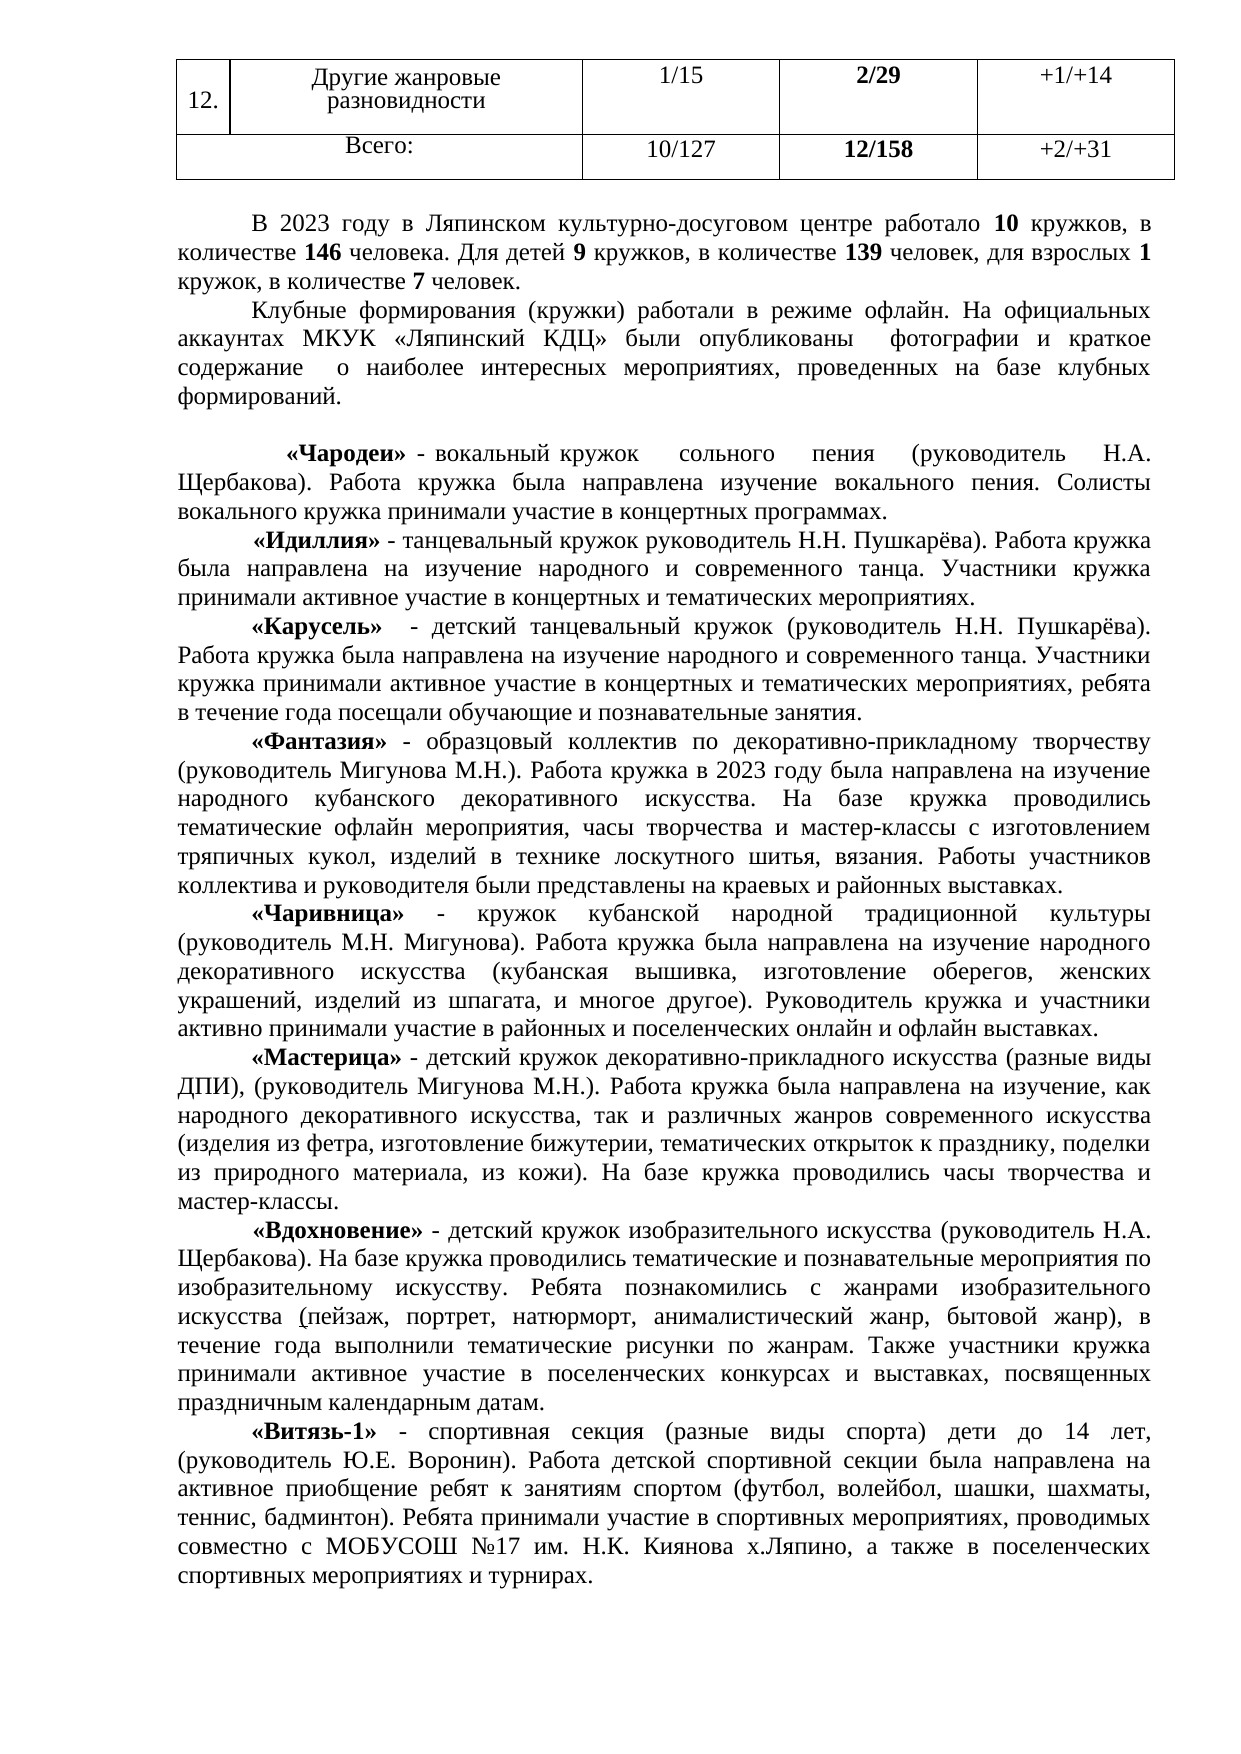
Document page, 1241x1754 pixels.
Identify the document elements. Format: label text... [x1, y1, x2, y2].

table_cell +2/+31 [978, 135, 1174, 179]
text «Вдохновение» - детский кружок изобразительного искусства (руководитель Н.А. Щербакова). На базе кружка проводились тематические и познавательные мероприятия по изобразительному искусству. Ребята познакомились с жанрами изобразительного искусства (пейзаж, портрет, натюрморт, анималистический жанр, бытовой жанр), в течение года выполнили тематические рисунки по жанрам. Также участники кружка принимали активное участие в поселенческих конкурсах и выставках, посвященных праздничным календарным датам. [177, 1215, 1152, 1416]
table_cell +1/+14 [978, 60, 1174, 133]
table_cell 10/127 [583, 135, 779, 179]
text «Чародеи» - вокальный кружок сольного пения (руководитель Н.А. Щербакова). Работа кружка была направлена изучение вокального пения. Солисты вокального кружка принимали участие в концертных программах. [177, 438, 1152, 525]
text «Карусель» - детский танцевальный кружок (руководитель Н.Н. Пушкарёва). Работа кружка была направлена на изучение народного и современного танца. Участники кружка принимали активное участие в концертных и тематических мероприятиях, ребята в течение года посещали обучающие и познавательные занятия. [177, 611, 1152, 726]
text «Мастерица» - детский кружок декоративно-прикладного искусства (разные виды ДПИ), (руководитель Мигунова М.Н.). Работа кружка была направлена на изучение, как народного декоративного искусства, так и различных жанров современного искусства (изделия из фетра, изготовление бижутерии, тематических открыток к празднику, поделки из природного материала, из кожи). На базе кружка проводились часы творчества и мастер-классы. [177, 1042, 1152, 1215]
text Клубные формирования (кружки) работали в режиме офлайн. На официальных аккаунтах МКУК «Ляпинский КДЦ» были опубликованы фотографии и краткое содержание о наиболее интересных мероприятиях, проведенных на базе клубных формирований. [177, 295, 1152, 410]
text «Фантазия» - образцовый коллектив по декоративно-прикладному творчеству (руководитель Мигунова М.Н.). Работа кружка в 2023 году была направлена на изучение народного кубанского декоративного искусства. На базе кружка проводились тематические офлайн мероприятия, часы творчества и мастер-классы с изготовлением тряпичных кукол, изделий в технике лоскутного шитья, вязания. Работы участников коллектива и руководителя были представлены на краевых и районных выставках. [177, 726, 1152, 898]
text «Чаривница» - кружок кубанской народной традиционной культуры (руководитель М.Н. Мигунова). Работа кружка была направлена на изучение народного декоративного искусства (кубанская вышивка, изготовление оберегов, женских украшений, изделий из шпагата, и многое другое). Руководитель кружка и участники активно принимали участие в районных и поселенческих онлайн и офлайн выставках. [177, 898, 1152, 1042]
text В 2023 году в Ляпинском культурно-досуговом центре работало 10 кружков, в количестве 146 человека. Для детей 9 кружков, в количестве 139 человек, для взрослых 1 кружок, в количестве 7 человек. [177, 208, 1152, 295]
text «Витязь-1» - спортивная секция (разные виды спорта) дети до 14 лет, (руководитель Ю.Е. Воронин). Работа детской спортивной секции была направлена на активное приобщение ребят к занятиям спортом (футбол, волейбол, шашки, шахматы, теннис, бадминтон). Ребята принимали участие в спортивных мероприятиях, проводимых совместно с МОБУСОШ №17 им. Н.К. Киянова х.Ляпино, а также в поселенческих спортивных мероприятиях и турнирах. [177, 1416, 1152, 1588]
table_cell Всего: [177, 135, 582, 179]
text «Идиллия» - танцевальный кружок руководитель Н.Н. Пушкарёва). Работа кружка была направлена на изучение народного и современного танца. Участники кружка принимали активное участие в концертных и тематических мероприятиях. [177, 525, 1152, 611]
table_cell 12/158 [780, 135, 977, 179]
table_cell 1/15 [583, 60, 779, 133]
table_cell Другие жанровые разновидности [231, 60, 582, 133]
table_cell 12. [177, 60, 229, 133]
table_cell 2/29 [780, 60, 977, 133]
